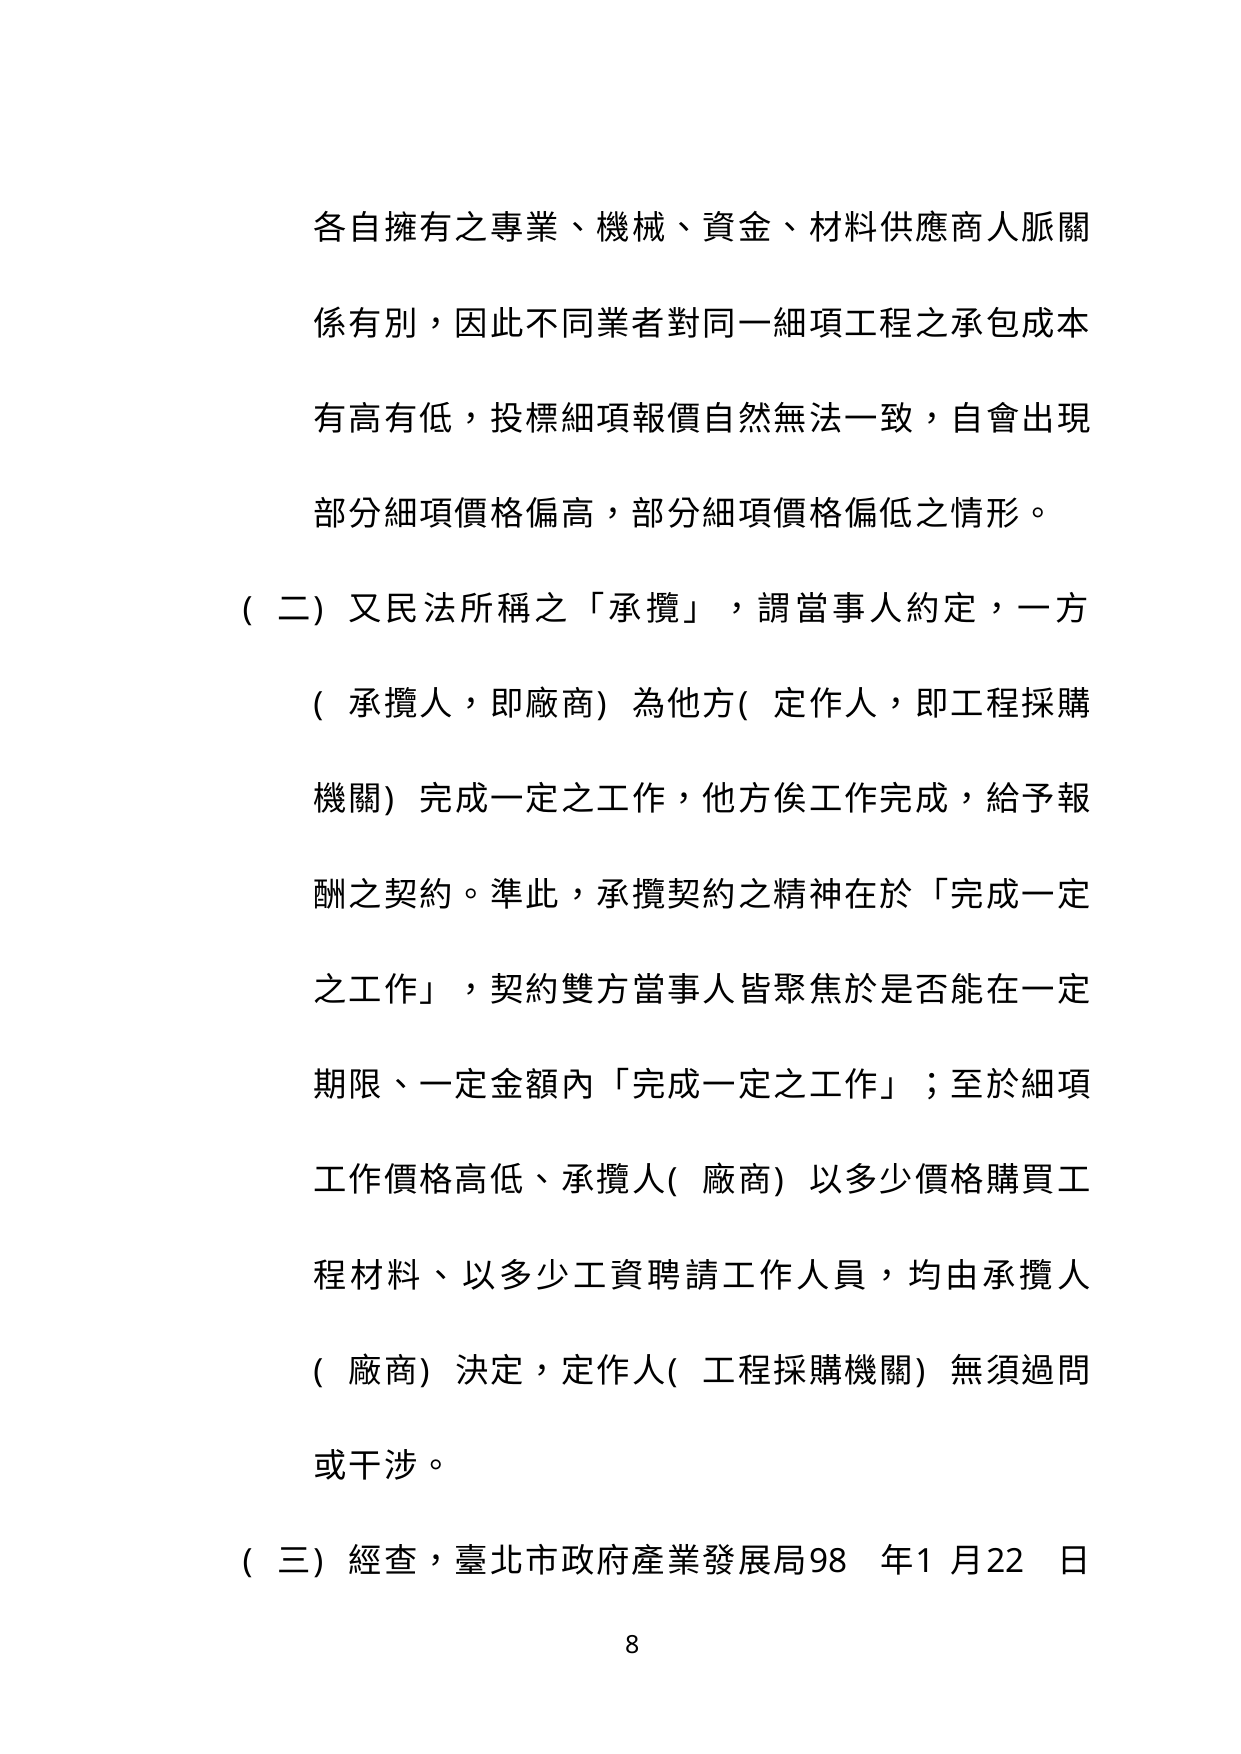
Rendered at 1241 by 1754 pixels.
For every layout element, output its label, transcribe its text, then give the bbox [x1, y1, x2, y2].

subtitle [242, 178, 1092, 558]
subtitle 又民法所稱之「承攬」，謂當事人約定，一方(承攬人，即廠商)為他方(定作人，即工程採購機關)完成一定之工作，他方俟工作完成，給予報酬之契約。準此，承攬契約之精神在於「完成一定之工作」，契約雙方當事人皆聚焦於是否能在一定期限、一定金額內「完成一定之工作」；至於細項工作價格高低、承攬人(廠商)以多少價格購買工程材料、以多少工資聘請工作人員，均由承攬人(廠商)決定，定作人(工程採購機關)無須過問或干涉。 [242, 558, 1092, 1511]
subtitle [242, 1511, 1092, 1606]
